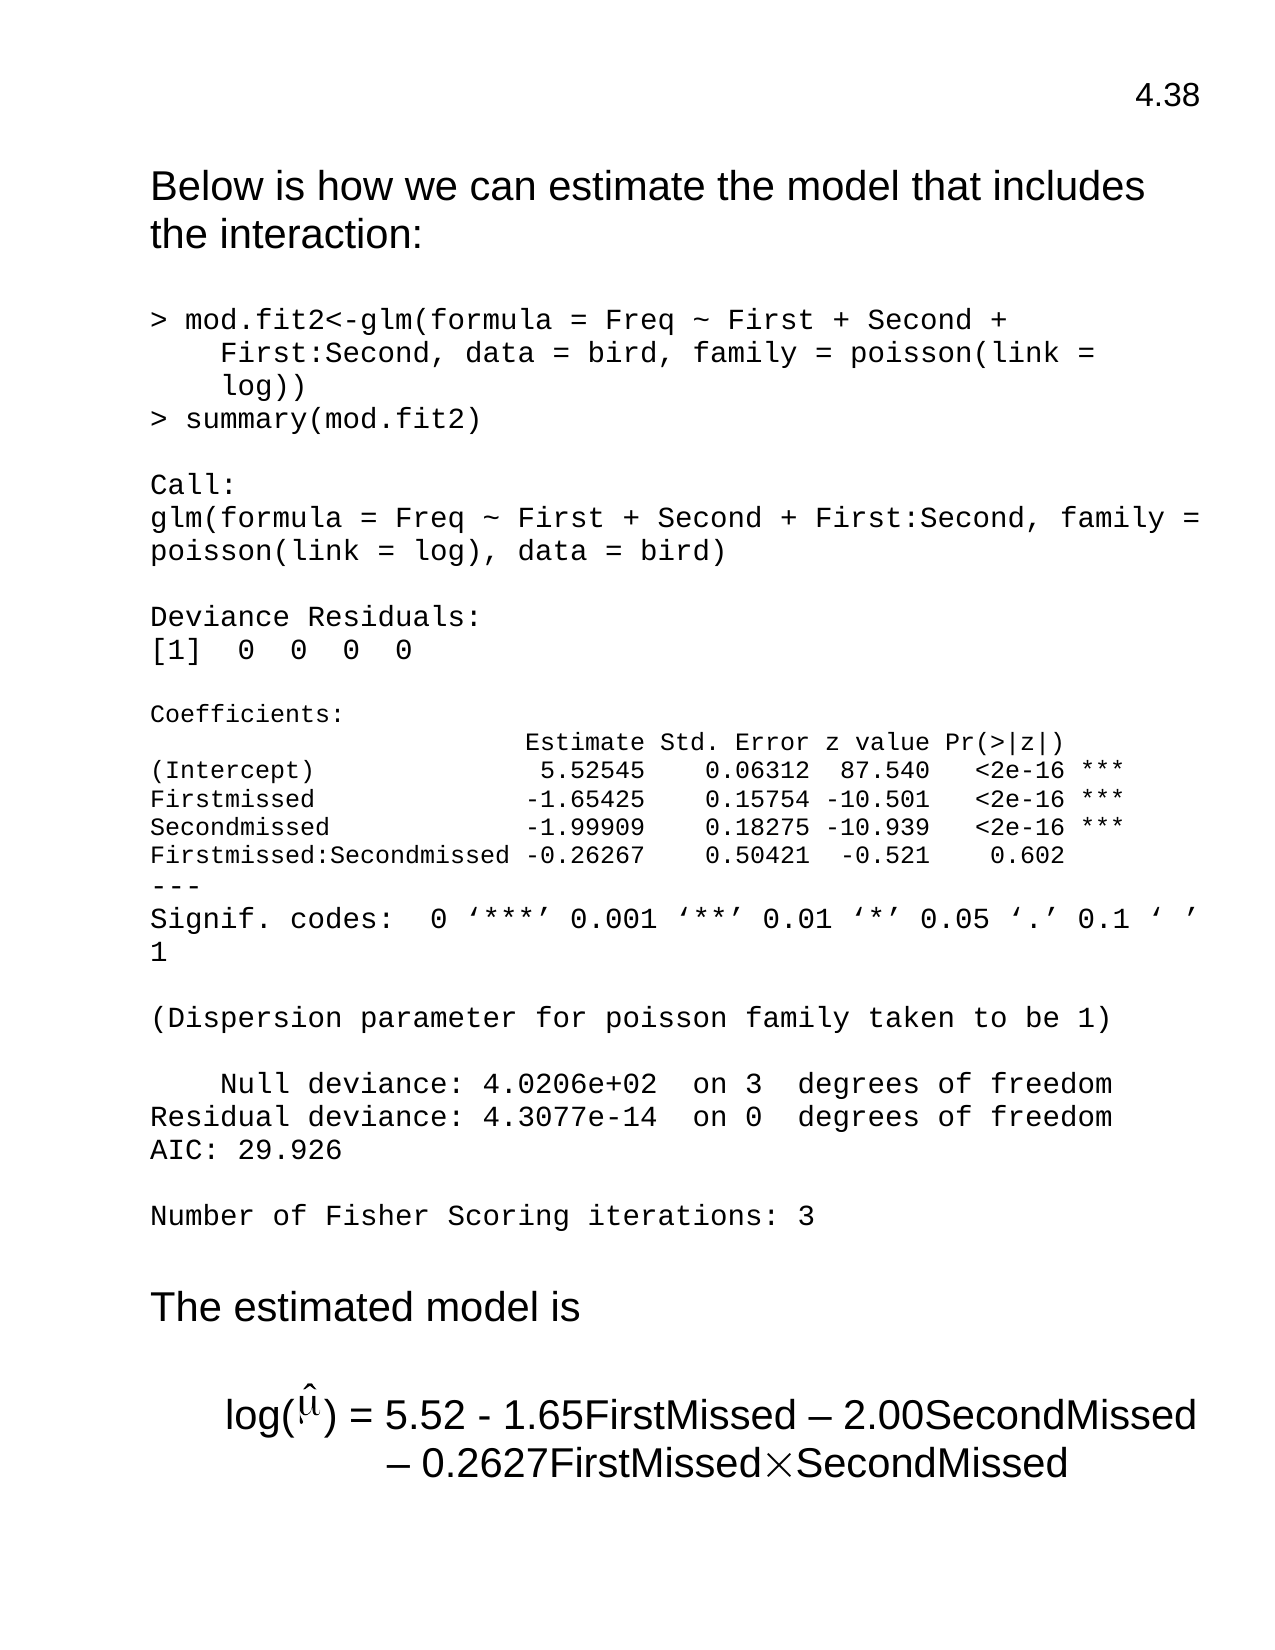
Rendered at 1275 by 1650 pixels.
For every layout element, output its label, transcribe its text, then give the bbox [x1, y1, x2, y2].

text > summary(mod.fit2) [150, 404, 1200, 437]
text Firstmissed:Secondmissed -0.26267 0.50421 -0.521 0.602 [150, 843, 1200, 871]
text log() = 5.52 - 1.65FirstMissed – 2.00SecondMissed [225, 1378, 1200, 1438]
text AIC: 29.926 [150, 1136, 1200, 1168]
text Estimate Std. Error z value Pr(>|z|) [150, 730, 1200, 758]
text Firstmissed -1.65425 0.15754 -10.501 <2e-16 *** [150, 786, 1200, 815]
text (Dispersion parameter for poisson family taken to be 1) [150, 1003, 1200, 1036]
text Deviance Residuals: [150, 602, 1200, 635]
text > mod.fit2<-glm(formula = Freq ~ First + Second + [150, 305, 1200, 338]
text Coefficients: [150, 701, 1200, 730]
text --- [150, 871, 1200, 904]
text Call: [150, 470, 1200, 503]
text log)) [150, 371, 1200, 404]
text Null deviance: 4.0206e+02 on 3 degrees of freedom [150, 1069, 1200, 1102]
text Number of Fisher Scoring iterations: 3 [150, 1202, 1200, 1234]
text Residual deviance: 4.3077e-14 on 0 degrees of freedom [150, 1102, 1200, 1136]
text glm(formula = Freq ~ First + Second + First:Second, family = poisson(link = log), data = bird) [150, 503, 1200, 569]
text Secondmissed -1.99909 0.18275 -10.939 <2e-16 *** [150, 815, 1200, 843]
text [1] 0 0 0 0 [150, 635, 1200, 668]
text Signif. codes: 0 ‘***’ 0.001 ‘**’ 0.01 ‘*’ 0.05 ‘.’ 0.1 ‘ ’ 1 [150, 904, 1200, 970]
text – 0.2627FirstMissedSecondMissed [225, 1438, 1200, 1486]
text Below is how we can estimate the model that includes the interaction: [150, 161, 1200, 257]
text The estimated model is [150, 1282, 1200, 1330]
text (Intercept) 5.52545 0.06312 87.540 <2e-16 *** [150, 758, 1200, 786]
text First:Second, data = bird, family = poisson(link = [150, 338, 1200, 371]
